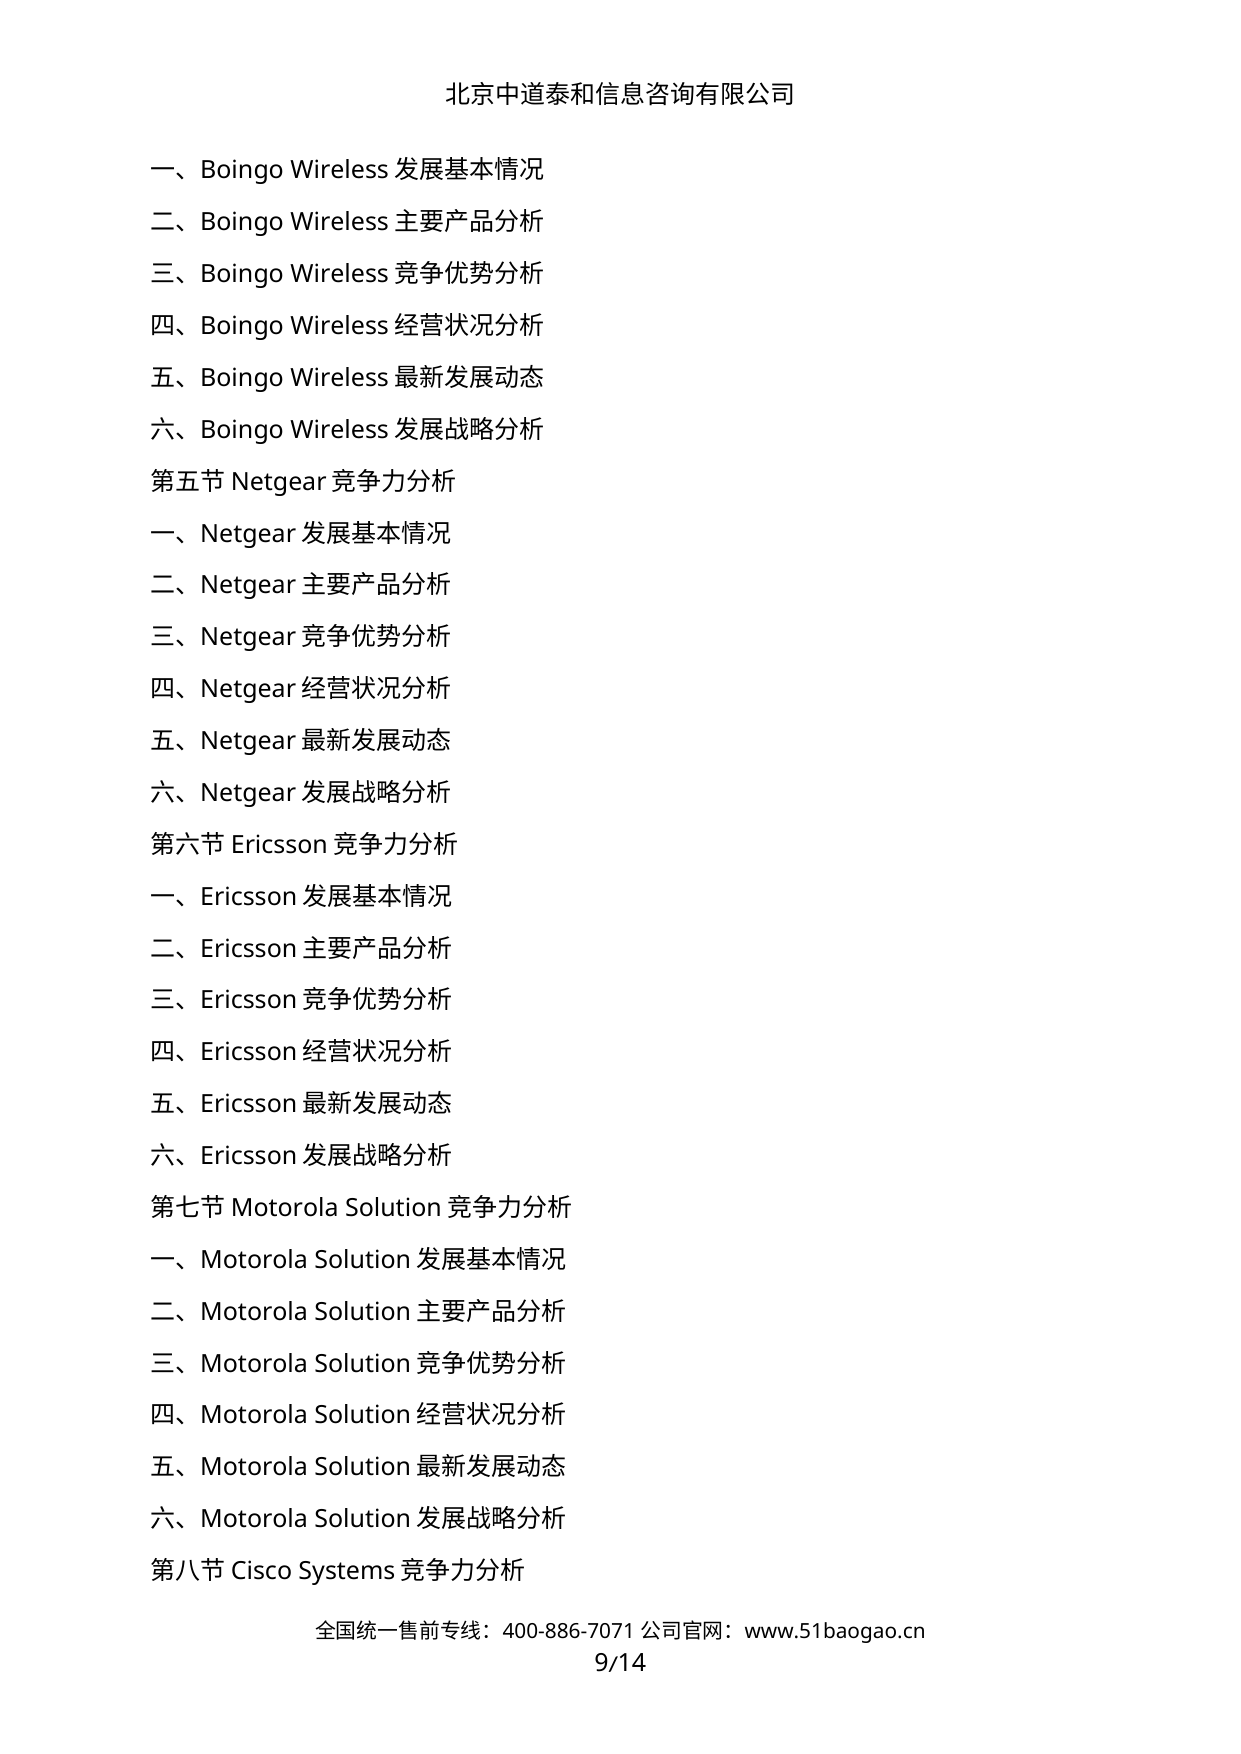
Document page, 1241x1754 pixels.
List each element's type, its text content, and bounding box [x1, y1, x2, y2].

text 一、Netgear发展基本情况 [150, 513, 1090, 549]
text 一、Ericsson发展基本情况 [150, 876, 1090, 912]
text 五、Netgear最新发展动态 [150, 721, 1090, 757]
text 二、Netgear主要产品分析 [150, 565, 1090, 601]
text 五、Boingo Wireless最新发展动态 [150, 357, 1090, 394]
text 第五节 Netgear竞争力分析 [150, 461, 1090, 497]
text 三、Motorola Solution竞争优势分析 [150, 1343, 1090, 1379]
text 一、Motorola Solution发展基本情况 [150, 1239, 1090, 1276]
text 二、Ericsson主要产品分析 [150, 928, 1090, 964]
text 三、Ericsson竞争优势分析 [150, 980, 1090, 1016]
text 四、Boingo Wireless经营状况分析 [150, 306, 1090, 342]
text 六、Ericsson发展战略分析 [150, 1136, 1090, 1172]
text 二、Boingo Wireless主要产品分析 [150, 202, 1090, 238]
text 第七节 Motorola Solution竞争力分析 [150, 1187, 1090, 1224]
text 一、Boingo Wireless发展基本情况 [150, 150, 1090, 186]
text 四、Ericsson经营状况分析 [150, 1032, 1090, 1068]
text 三、Boingo Wireless竞争优势分析 [150, 254, 1090, 290]
text 五、Motorola Solution最新发展动态 [150, 1447, 1090, 1483]
text 五、Ericsson最新发展动态 [150, 1084, 1090, 1120]
text 六、Motorola Solution发展战略分析 [150, 1499, 1090, 1535]
text 六、Netgear发展战略分析 [150, 772, 1090, 809]
text 第六节 Ericsson竞争力分析 [150, 824, 1090, 861]
text 六、Boingo Wireless发展战略分析 [150, 409, 1090, 446]
text 四、Motorola Solution经营状况分析 [150, 1395, 1090, 1431]
text 三、Netgear竞争优势分析 [150, 617, 1090, 653]
text 第八节 Cisco Systems竞争力分析 [150, 1551, 1090, 1587]
text 四、Netgear经营状况分析 [150, 669, 1090, 705]
text 二、Motorola Solution主要产品分析 [150, 1291, 1090, 1327]
